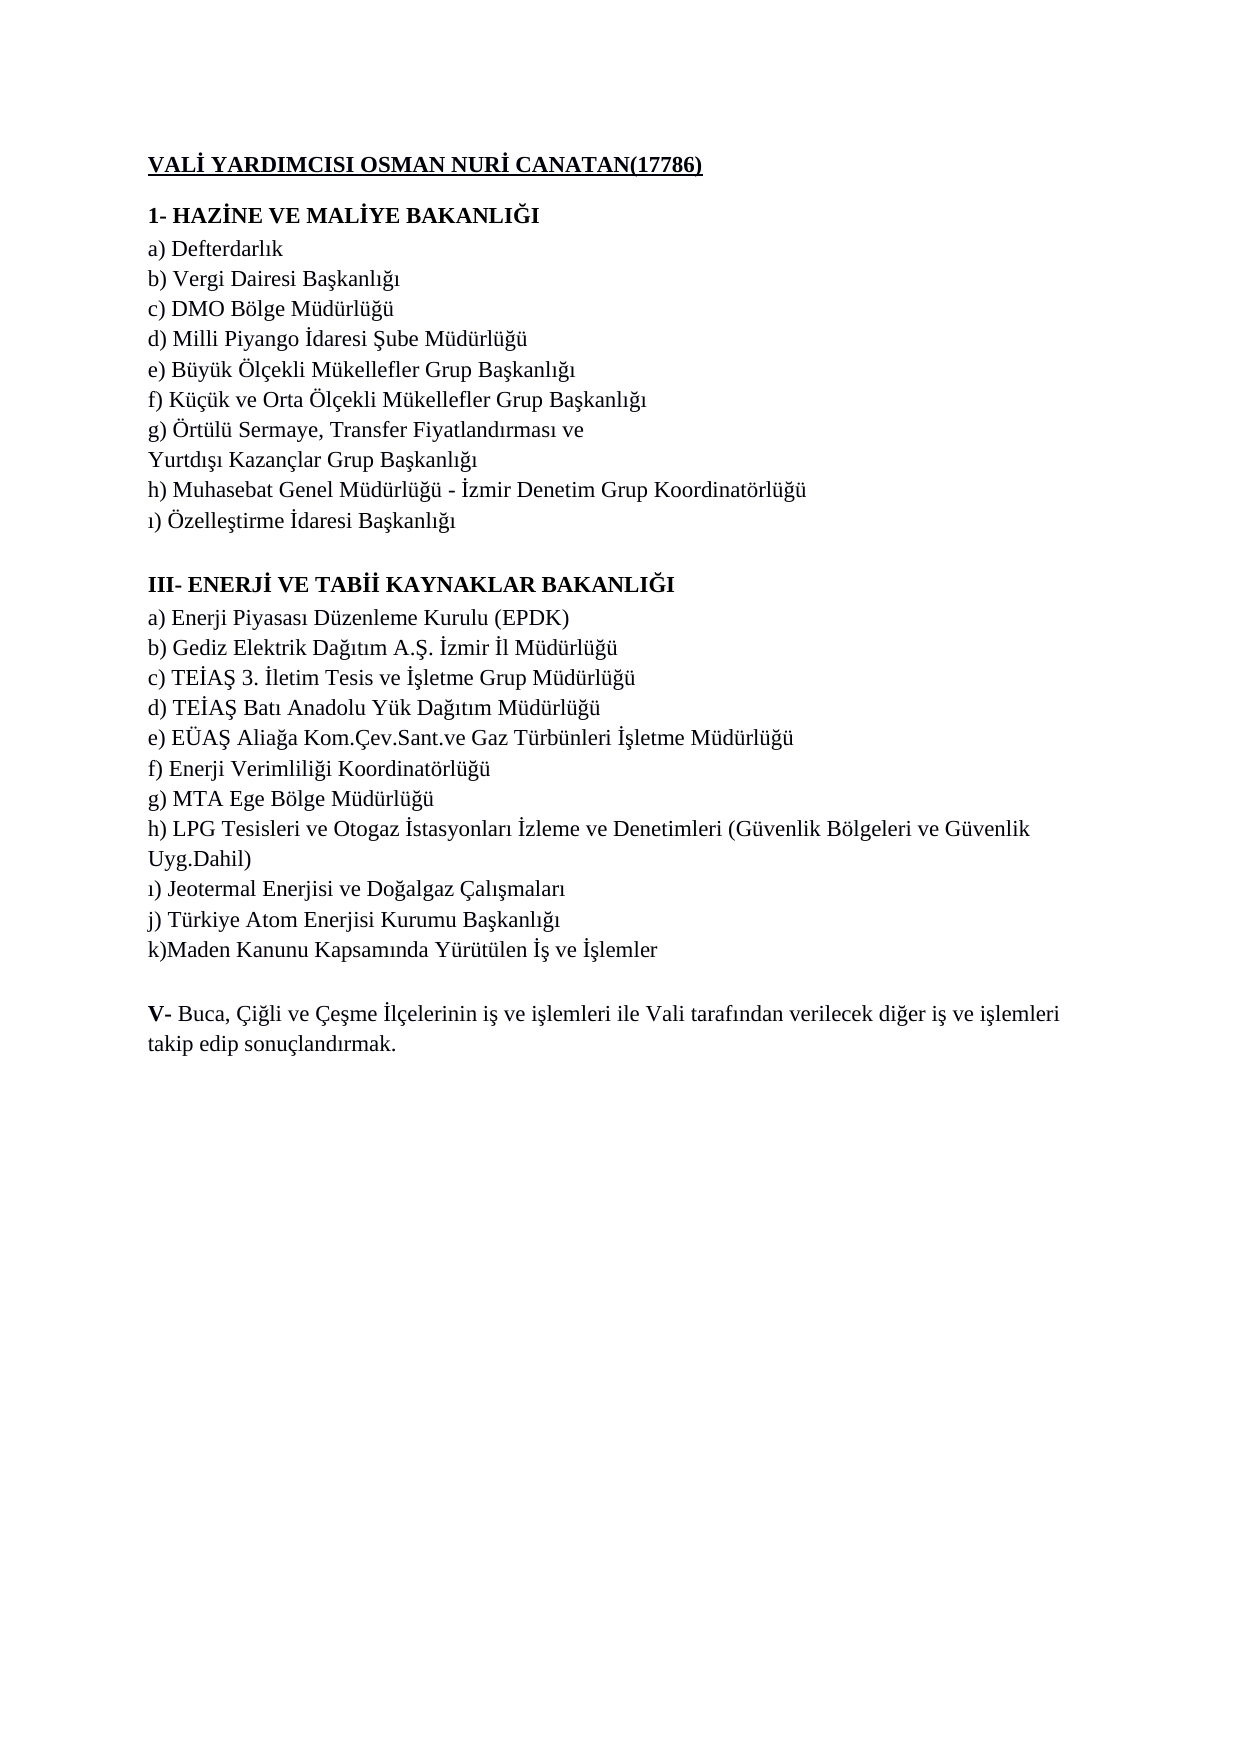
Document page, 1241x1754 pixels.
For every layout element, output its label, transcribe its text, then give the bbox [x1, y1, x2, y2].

text VALİ YARDIMCISI OSMAN NURİ CANATAN(17786) [148, 151, 1092, 178]
text b) Vergi Dairesi Başkanlığı [148, 265, 1092, 291]
text j) Türkiye Atom Enerjisi Kurumu Başkanlığı [148, 906, 1092, 932]
text b) Gediz Elektrik Dağıtım A.Ş. İzmir İl Müdürlüğü [148, 634, 1092, 660]
text f) Küçük ve Orta Ölçekli Mükellefler Grup Başkanlığı [148, 386, 1092, 412]
text h) LPG Tesisleri ve Otogaz İstasyonları İzleme ve Denetimleri (Güvenlik Bölgeleri ve Güvenlik Uyg.Dahil) [148, 815, 1092, 872]
text d) TEİAŞ Batı Anadolu Yük Dağıtım Müdürlüğü [148, 694, 1092, 721]
text V- Buca, Çiğli ve Çeşme İlçelerinin iş ve işlemleri ile Vali tarafından verilecek diğer iş ve işlemleri takip edip sonuçlandırmak. [148, 1000, 1092, 1057]
text f) Enerji Verimliliği Koordinatörlüğü [148, 754, 1092, 781]
text ı) Özelleştirme İdaresi Başkanlığı [148, 507, 1092, 533]
text a) Enerji Piyasası Düzenleme Kurulu (EPDK) [148, 603, 1092, 630]
text g) Örtülü Sermaye, Transfer Fiyatlandırması ve [148, 416, 1092, 442]
text c) TEİAŞ 3. İletim Tesis ve İşletme Grup Müdürlüğü [148, 664, 1092, 690]
text a) Defterdarlık [148, 235, 1092, 261]
text c) DMO Bölge Müdürlüğü [148, 295, 1092, 322]
text III- ENERJİ VE TABİİ KAYNAKLAR BAKANLIĞI [148, 571, 1092, 598]
text Yurtdışı Kazançlar Grup Başkanlığı [148, 446, 1092, 473]
text e) Büyük Ölçekli Mükellefler Grup Başkanlığı [148, 356, 1092, 382]
text g) MTA Ege Bölge Müdürlüğü [148, 785, 1092, 811]
text 1- HAZİNE VE MALİYE BAKANLIĞI [148, 202, 1092, 229]
text d) Milli Piyango İdaresi Şube Müdürlüğü [148, 325, 1092, 352]
text h) Muhasebat Genel Müdürlüğü - İzmir Denetim Grup Koordinatörlüğü [148, 476, 1092, 503]
text ı) Jeotermal Enerjisi ve Doğalgaz Çalışmaları [148, 875, 1092, 902]
text k)Maden Kanunu Kapsamında Yürütülen İş ve İşlemler [148, 936, 1092, 962]
text e) EÜAŞ Aliağa Kom.Çev.Sant.ve Gaz Türbünleri İşletme Müdürlüğü [148, 724, 1092, 751]
